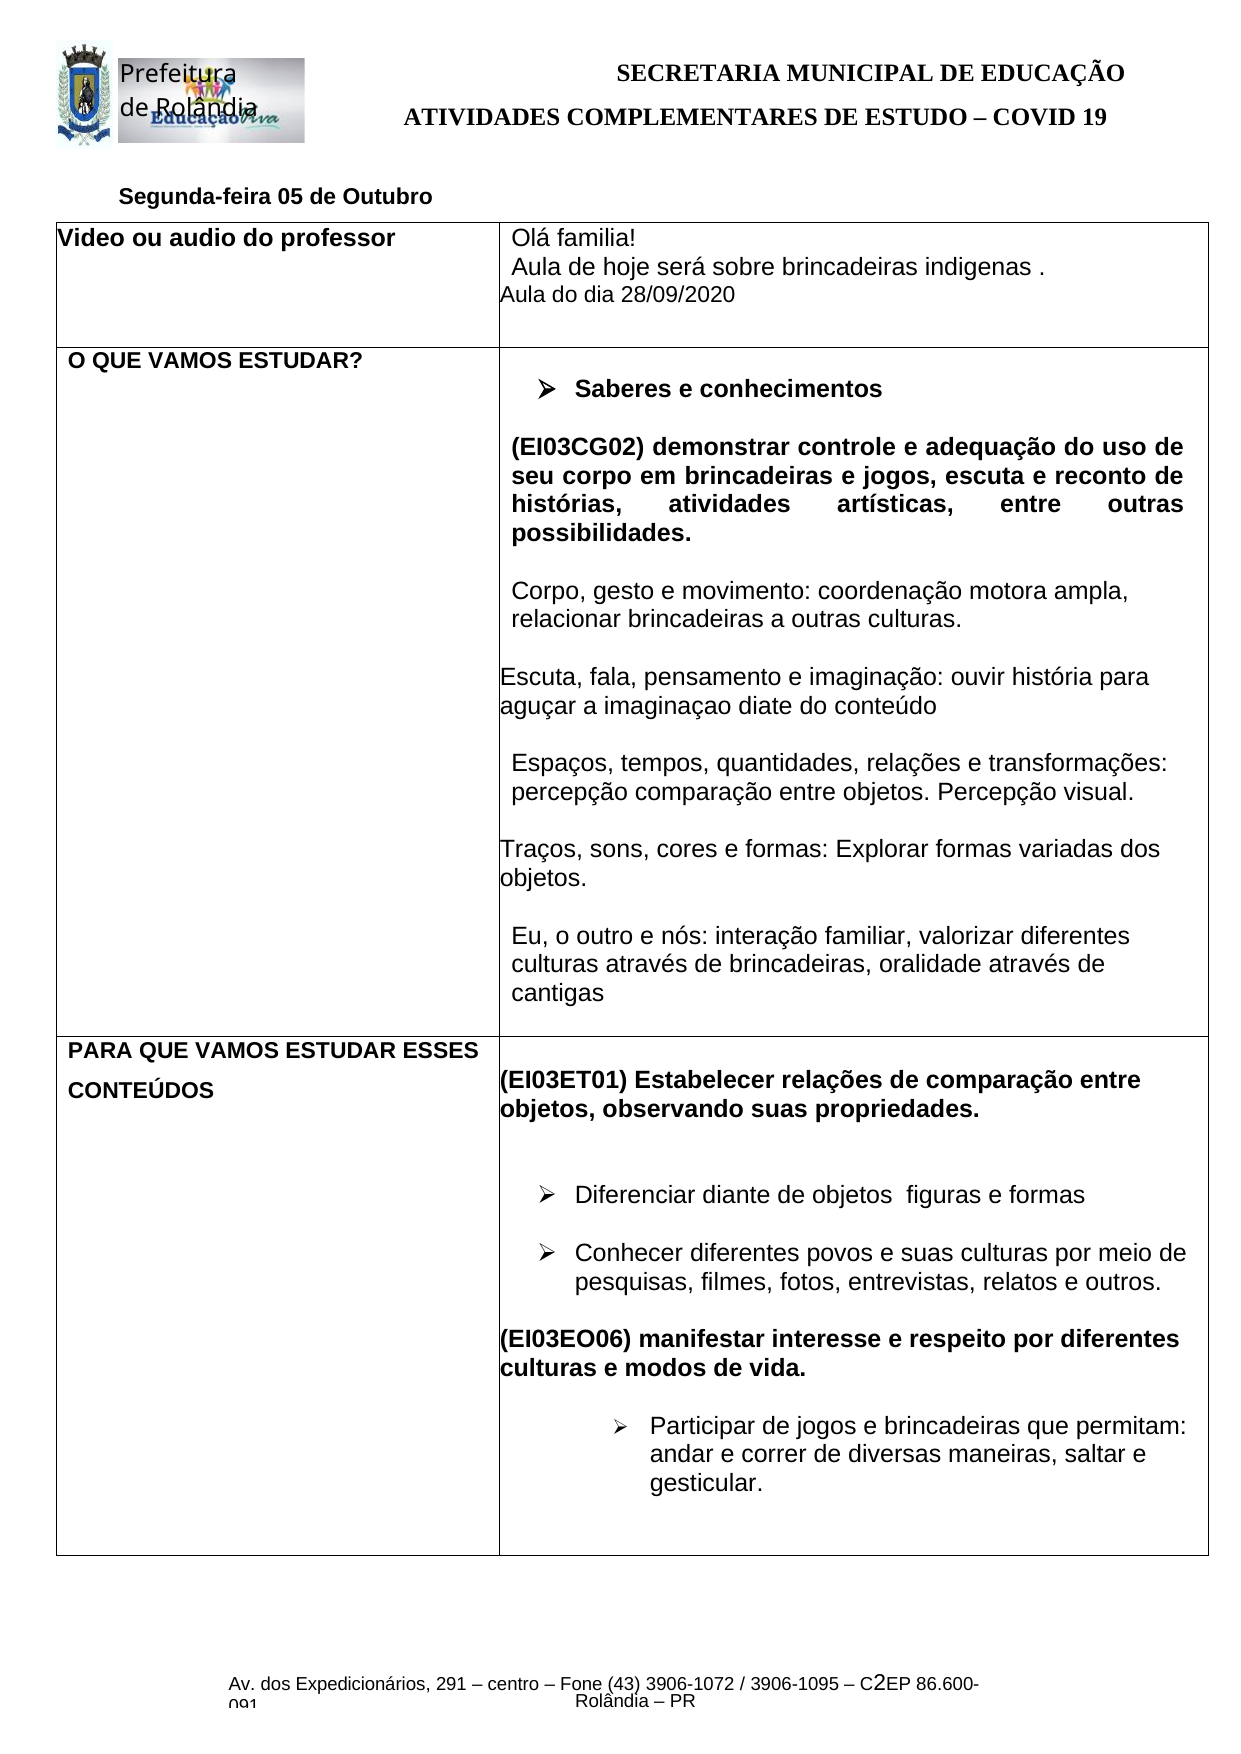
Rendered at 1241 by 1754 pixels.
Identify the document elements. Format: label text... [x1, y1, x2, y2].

table_header Olá familia! Aula de hoje será sobre brincadeiras indigenas . Aula do dia 28/09/2020 [500, 223, 1208, 347]
table_cell O QUE VAMOS ESTUDAR? [57, 348, 499, 1036]
table_cell (EI03ET01) Estabelecer relações de comparação entre objetos, observando suas propriedades. Diferenciar diante de objetos figuras e formas Conhecer diferentes povos e suas culturas por meio de pesquisas, filmes, fotos, entrevistas, relatos e outros. (EI03EO06) manifestar interesse e respeito por diferentes culturas e modos de vida. Participar de jogos e brincadeiras que permitam: andar e correr de diversas maneiras, saltar e gesticular. [500, 1037, 1208, 1554]
picture [118, 58, 305, 143]
picture [55, 40, 113, 149]
table_cell PARA QUE VAMOS ESTUDAR ESSES CONTEÚDOS [57, 1037, 499, 1554]
table_header Video ou audio do professor [57, 223, 499, 347]
text Segunda-feira 05 de Outubro [118, 183, 1221, 209]
table_cell Saberes e conhecimentos (EI03CG02) demonstrar controle e adequação do uso de seu corpo em brincadeiras e jogos, escuta e reconto de histórias, atividades artísticas, entre outras possibilidades. Corpo, gesto e movimento: coordenação motora ampla, relacionar brincadeiras a outras culturas. Escuta, fala, pensamento e imaginação: ouvir história para aguçar a imaginaçao diate do conteúdo Espaços, tempos, quantidades, relações e transformações: percepção comparação entre objetos. Percepção visual. Traços, sons, cores e formas: Explorar formas variadas dos objetos. Eu, o outro e nós: interação familiar, valorizar diferentes culturas através de brincadeiras, oralidade através de cantigas [500, 348, 1208, 1036]
